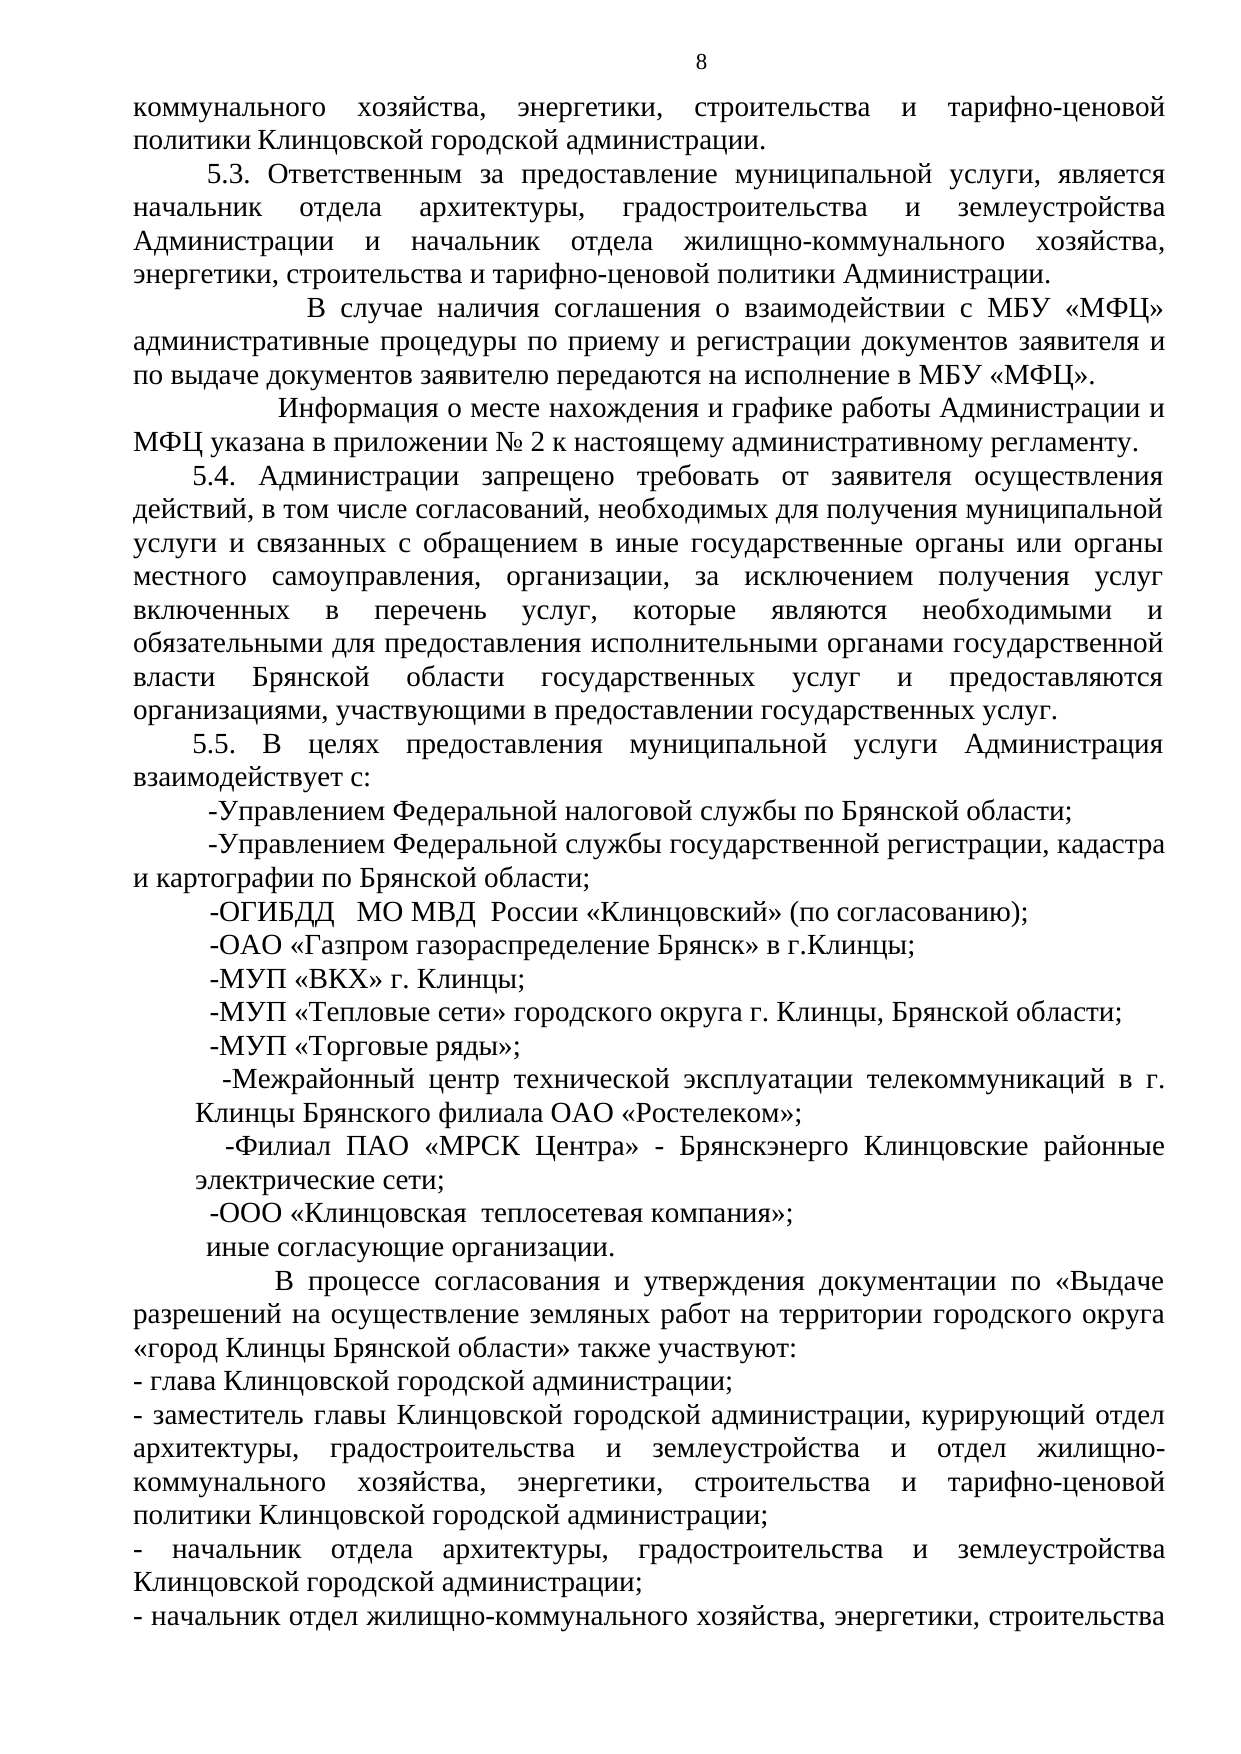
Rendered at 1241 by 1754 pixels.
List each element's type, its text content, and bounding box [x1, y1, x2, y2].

text В случае наличия соглашения о взаимодействии с МБУ «МФЦ» административные процедуры по приему и регистрации документов заявителя и по выдаче документов заявителю передаются на исполнение в МБУ «МФЦ». [133, 290, 1166, 391]
text 5.5. В целях предоставления муниципальной услуги Администрация взаимодействует с: [133, 726, 1164, 793]
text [133, 89, 1166, 156]
text -Филиал ПАО «МРСК Центра» - Брянскэнерго Клинцовские районные электрические сети; [195, 1128, 1166, 1196]
text 5.3. Ответственным за предоставление муниципальной услуги, является начальник отдела архитектуры, градостроительства и землеустройства Администрации и начальник отдела жилищно-коммунального хозяйства, энергетики, строительства и тарифно-ценовой политики Администрации. [133, 156, 1166, 290]
text 5.4. Администрации запрещено требовать от заявителя осуществления действий, в том числе согласований, необходимых для получения муниципальной услуги и связанных с обращением в иные государственные органы или органы местного самоуправления, организации, за исключением получения услуг включенных в перечень услуг, которые являются необходимыми и обязательными для предоставления исполнительными органами государственной власти Брянской области государственных услуг и предоставляются организациями, участвующими в предоставлении государственных услуг. [133, 458, 1164, 726]
text В процессе согласования и утверждения документации по «Выдаче разрешений на осуществление земляных работ на территории городского округа «город Клинцы Брянской области» также участвуют: [133, 1263, 1166, 1363]
text -Управлением Федеральной службы государственной регистрации, кадастра и картографии по Брянской области; [133, 827, 1166, 894]
text -ООО «Клинцовская теплосетевая компания»; [195, 1196, 1166, 1229]
text иные согласующие организации. [133, 1229, 1166, 1263]
text - начальник отдела архитектуры, градостроительства и землеустройства Клинцовской городской администрации; [133, 1531, 1166, 1598]
text Информация о месте нахождения и графике работы Администрации и МФЦ указана в приложении № 2 к настоящему административному регламенту. [133, 391, 1166, 458]
text - заместитель главы Клинцовской городской администрации, курирующий отдел архитектуры, градостроительства и землеустройства и отдел жилищно-коммунального хозяйства, энергетики, строительства и тарифно-ценовой политики Клинцовской городской администрации; [133, 1397, 1166, 1531]
text -МУП «Тепловые сети» городского округа г. Клинцы, Брянской области; [195, 994, 1166, 1028]
text -ОГИБДД МО МВД России «Клинцовский» (по согласованию); [195, 894, 1166, 927]
text - глава Клинцовской городской администрации; [133, 1363, 1166, 1397]
text -МУП «ВКХ» г. Клинцы; [195, 961, 1166, 994]
text -Управлением Федеральной налоговой службы по Брянской области; [133, 793, 1166, 827]
text -ОАО «Газпром газораспределение Брянск» в г.Клинцы; [195, 927, 1166, 961]
text -МУП «Торговые ряды»; [195, 1028, 1166, 1061]
text -Межрайонный центр технической эксплуатации телекоммуникаций в г. Клинцы Брянского филиала ОАО «Ростелеком»; [195, 1061, 1166, 1128]
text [133, 1598, 1166, 1632]
